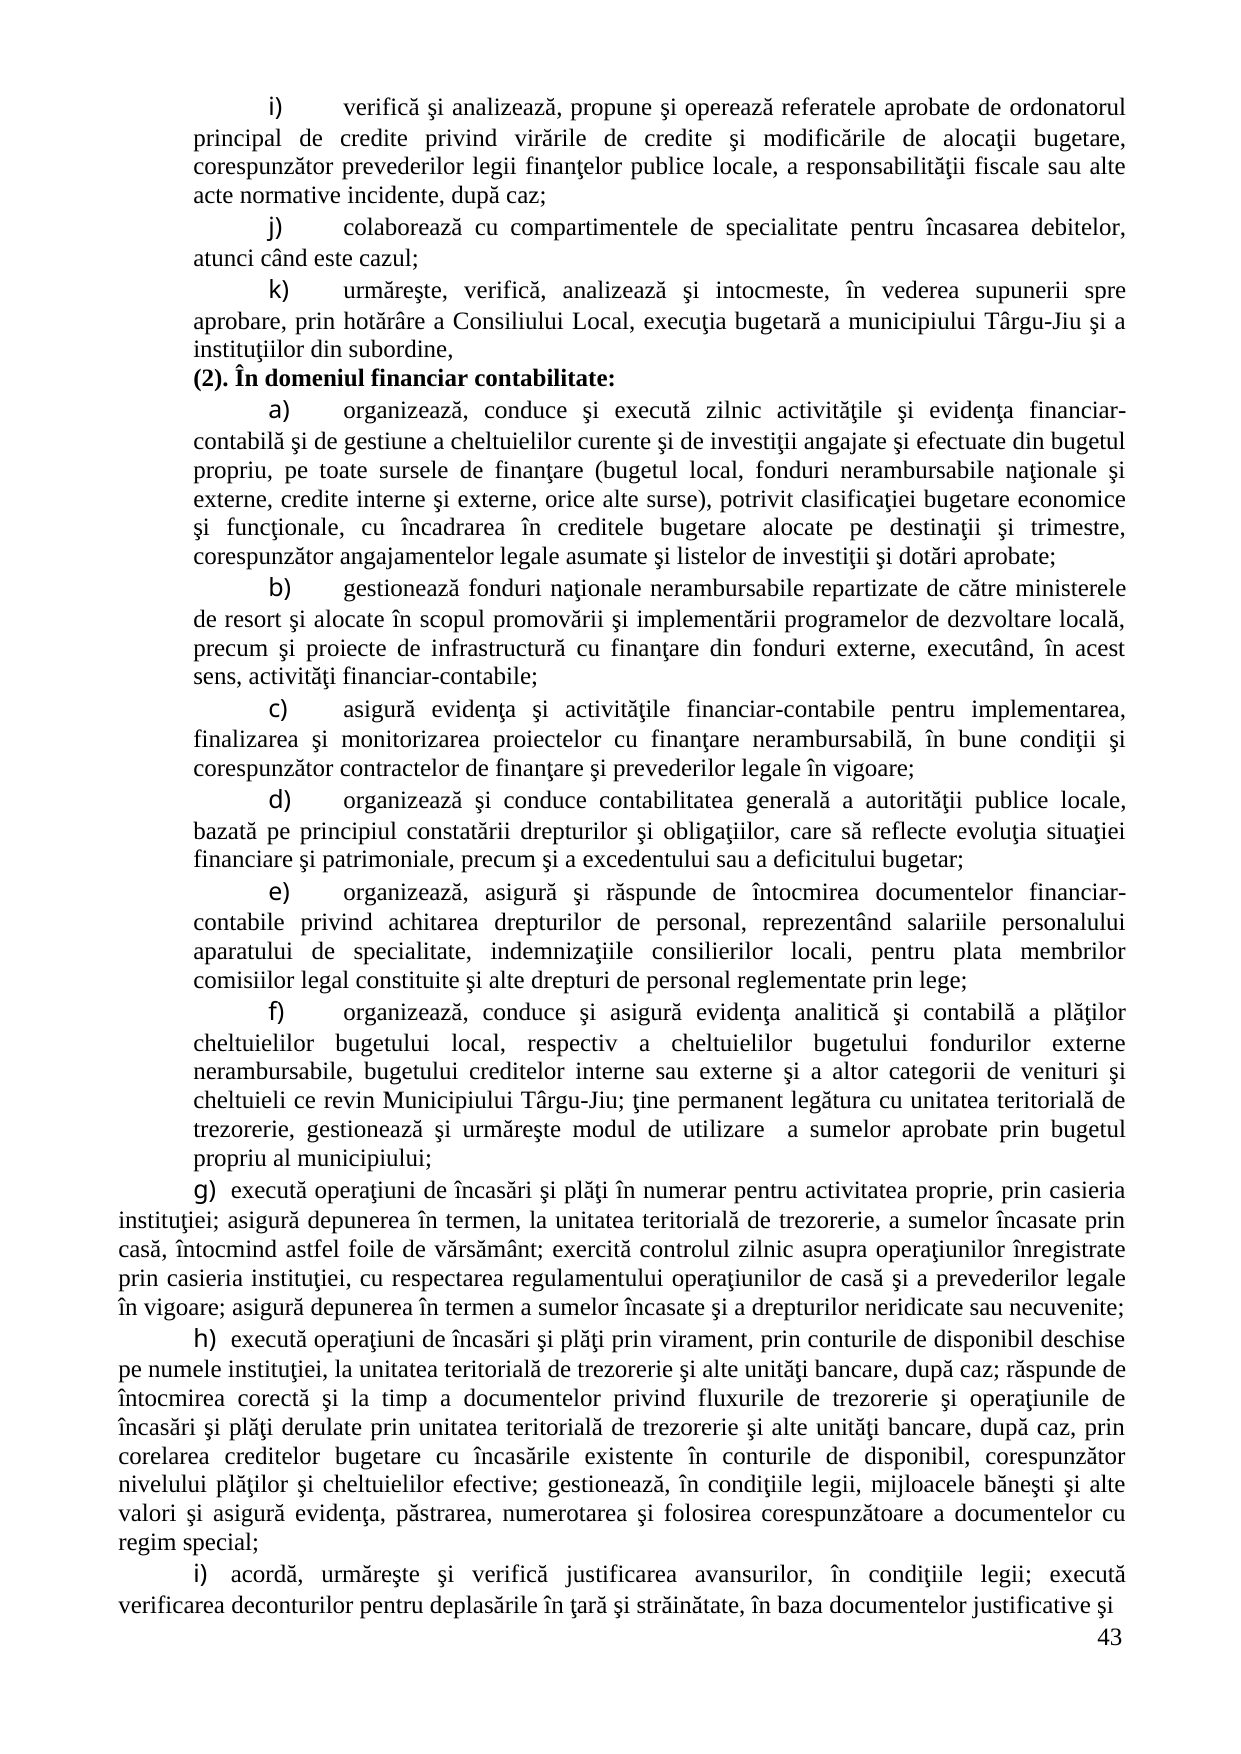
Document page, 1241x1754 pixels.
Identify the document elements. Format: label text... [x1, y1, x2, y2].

list colaborează cu compartimentele de specialitate pentru încasarea debitelor, atunci când este cazul; [193, 209, 1127, 272]
list verifică şi analizează, propune şi operează referatele aprobate de ordonatorul principal de credite privind virările de credite şi modificările de alocaţii bugetare, corespunzător prevederilor legii finanţelor publice locale, a responsabilităţii fiscale sau alte acte normative incidente, după caz; [193, 89, 1127, 209]
list (2). În domeniul financiar contabilitate: [193, 363, 1127, 392]
list organizează şi conduce contabilitatea generală a autorităţii publice locale, bazată pe principiul constatării drepturilor şi obligaţiilor, care să reflecte evoluţia situaţiei financiare şi patrimoniale, precum şi a excedentului sau a deficitului bugetar; [193, 782, 1127, 873]
list asigură evidenţa şi activităţile financiar-contabile pentru implementarea, finalizarea şi monitorizarea proiectelor cu finanţare nerambursabilă, în bune condiţii şi corespunzător contractelor de finanţare şi prevederilor legale în vigoare; [193, 690, 1127, 782]
list urmăreşte, verifică, analizează şi intocmeste, în vederea supunerii spre aprobare, prin hotărâre a Consiliului Local, execuţia bugetară a municipiului Târgu-Jiu şi a instituţiilor din subordine, [193, 272, 1127, 363]
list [118, 1556, 1127, 1619]
list organizează, asigură şi răspunde de întocmirea documentelor financiar-contabile privind achitarea drepturilor de personal, reprezentând salariile personalului aparatului de specialitate, indemnizaţiile consilierilor locali, pentru plata membrilor comisiilor legal constituite şi alte drepturi de personal reglementate prin lege; [193, 873, 1127, 994]
list gestionează fonduri naţionale nerambursabile repartizate de către ministerele de resort şi alocate în scopul promovării şi implementării programelor de dezvoltare locală, precum şi proiecte de infrastructură cu finanţare din fonduri externe, executând, în acest sens, activităţi financiar-contabile; [193, 570, 1127, 690]
list execută operaţiuni de încasări şi plăţi prin virament, prin conturile de disponibil deschise pe numele instituţiei, la unitatea teritorială de trezorerie şi alte unităţi bancare, după caz; răspunde de întocmirea corectă şi la timp a documentelor privind fluxurile de trezorerie şi operaţiunile de încasări şi plăţi derulate prin unitatea teritorială de trezorerie şi alte unităţi bancare, după caz, prin corelarea creditelor bugetare cu încasările existente în conturile de disponibil, corespunzător nivelului plăţilor şi cheltuielilor efective; gestionează, în condiţiile legii, mijloacele băneşti şi alte valori şi asigură evidenţa, păstrarea, numerotarea şi folosirea corespunzătoare a documentelor cu regim special; [118, 1321, 1127, 1556]
list organizează, conduce şi execută zilnic activităţile şi evidenţa financiar-contabilă şi de gestiune a cheltuielilor curente şi de investiţii angajate şi efectuate din bugetul propriu, pe toate sursele de finanţare (bugetul local, fonduri nerambursabile naţionale şi externe, credite interne şi externe, orice alte surse), potrivit clasificaţiei bugetare economice şi funcţionale, cu încadrarea în creditele bugetare alocate pe destinaţii şi trimestre, corespunzător angajamentelor legale asumate şi listelor de investiţii şi dotări aprobate; [193, 392, 1127, 570]
list organizează, conduce şi asigură evidenţa analitică şi contabilă a plăţilor cheltuielilor bugetului local, respectiv a cheltuielilor bugetului fondurilor externe nerambursabile, bugetului creditelor interne sau externe şi a altor categorii de venituri şi cheltuieli ce revin Municipiului Târgu-Jiu; ţine permanent legătura cu unitatea teritorială de trezorerie, gestionează şi urmăreşte modul de utilizare a sumelor aprobate prin bugetul propriu al municipiului; [193, 994, 1127, 1171]
list execută operaţiuni de încasări şi plăţi în numerar pentru activitatea proprie, prin casieria instituţiei; asigură depunerea în termen, la unitatea teritorială de trezorerie, a sumelor încasate prin casă, întocmind astfel foile de vărsământ; exercită controlul zilnic asupra operaţiunilor înregistrate prin casieria instituţiei, cu respectarea regulamentului operaţiunilor de casă şi a prevederilor legale în vigoare; asigură depunerea în termen a sumelor încasate şi a drepturilor neridicate sau necuvenite; [118, 1171, 1127, 1321]
